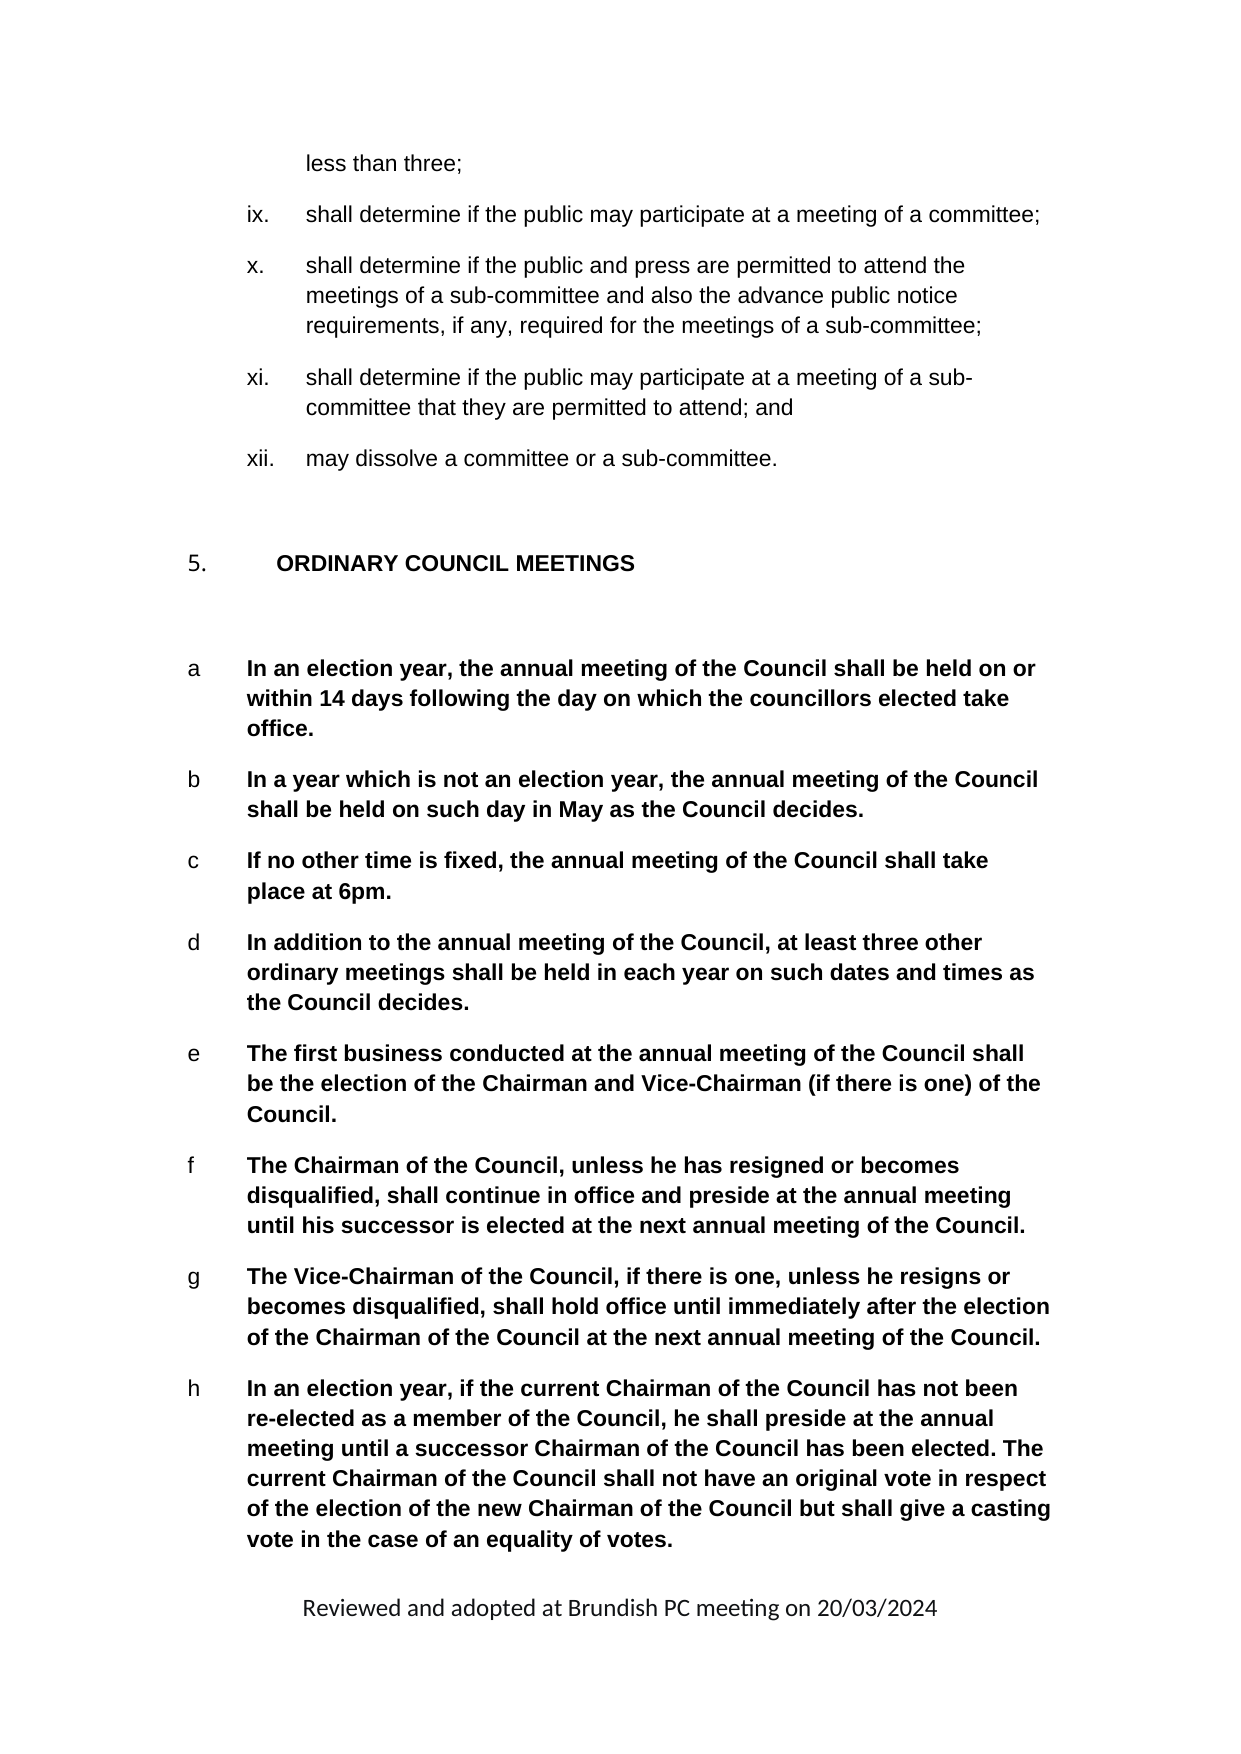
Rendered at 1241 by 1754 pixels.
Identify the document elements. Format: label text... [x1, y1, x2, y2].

list If no other time is fixed, the annual meeting of the Council shall take place at 6pm. [187, 847, 1053, 904]
list The first business conducted at the annual meeting of the Council shall be the election of the Chairman and Vice-Chairman (if there is one) of the Council. [187, 1040, 1053, 1127]
list The Vice-Chairman of the Council, if there is one, unless he resigns or becomes disqualified, shall hold office until immediately after the election of the Chairman of the Council at the next annual meeting of the Council. [187, 1263, 1053, 1350]
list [247, 150, 1053, 176]
list shall determine if the public and press are permitted to attend the meetings of a sub-committee and also the advance public notice requirements, if any, required for the meetings of a sub-committee; [247, 252, 1053, 339]
list In a year which is not an election year, the annual meeting of the Council shall be held on such day in May as the Council decides. [187, 766, 1053, 823]
list In addition to the annual meeting of the Council, at least three other ordinary meetings shall be held in each year on such dates and times as the Council decides. [187, 929, 1053, 1015]
subtitle ORDINARY COUNCIL MEETINGS [187, 547, 1053, 578]
list The Chairman of the Council, unless he has resigned or becomes disqualified, shall continue in office and preside at the annual meeting until his successor is elected at the next annual meeting of the Council. [187, 1152, 1053, 1238]
list In an election year, if the current Chairman of the Council has not been re-elected as a member of the Council, he shall preside at the annual meeting until a successor Chairman of the Council has been elected. The current Chairman of the Council shall not have an original vote in respect of the election of the new Chairman of the Council but shall give a casting vote in the case of an equality of votes. [187, 1374, 1053, 1552]
list shall determine if the public may participate at a meeting of a sub-committee that they are permitted to attend; and [247, 363, 1053, 420]
list In an election year, the annual meeting of the Council shall be held on or within 14 days following the day on which the councillors elected take office. [187, 655, 1053, 741]
list shall determine if the public may participate at a meeting of a committee; [247, 201, 1053, 227]
list may dissolve a committee or a sub-committee. [247, 445, 1053, 471]
